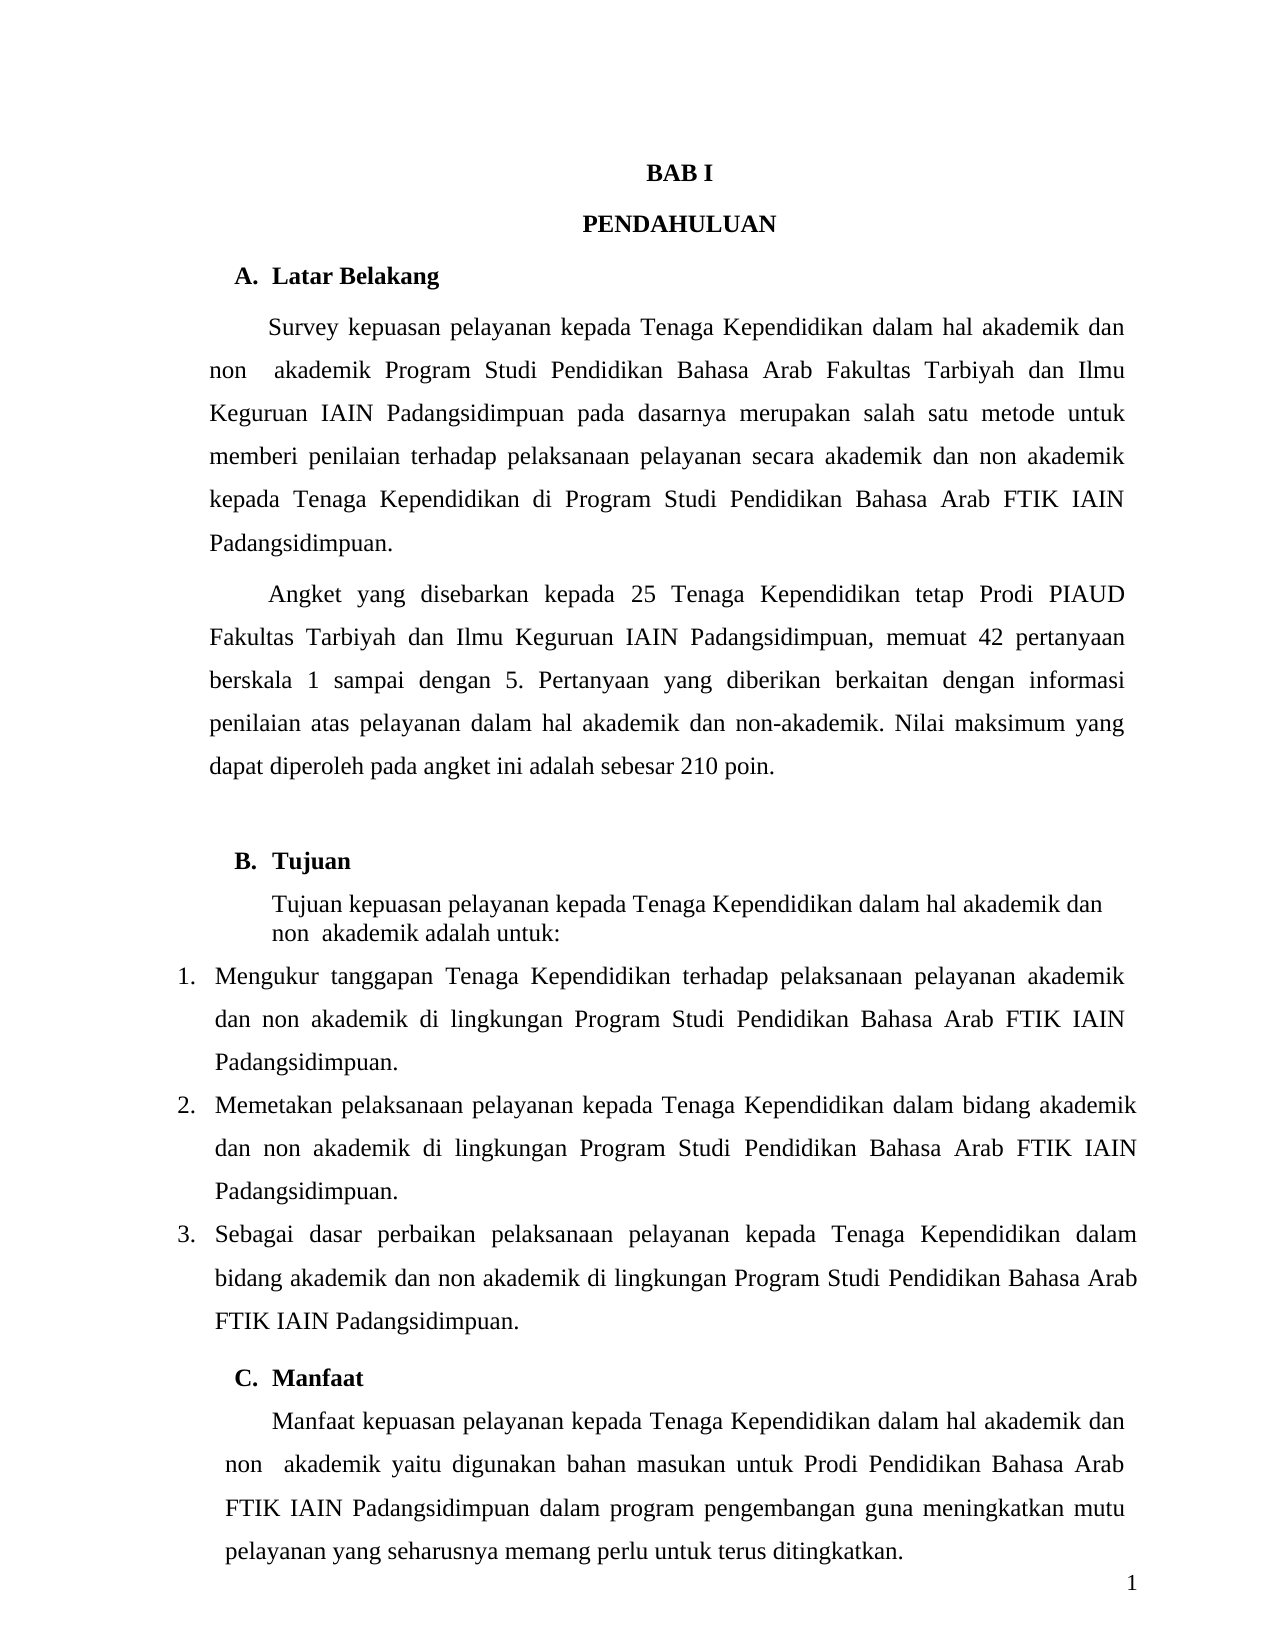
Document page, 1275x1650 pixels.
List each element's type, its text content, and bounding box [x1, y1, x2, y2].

text Angket yang disebarkan kepada 25 Tenaga Kependidikan tetap Prodi PIAUD Fakultas Tarbiyah dan Ilmu Keguruan IAIN Padangsidimpuan, memuat 42 pertanyaan berskala 1 sampai dengan 5. Pertanyaan yang diberikan berkaitan dengan informasi penilaian atas pelayanan dalam hal akademik dan non-akademik. Nilai maksimum yang dapat diperoleh pada angket ini adalah sebesar 210 poin. [209, 579, 1126, 780]
text Manfaat kepuasan pelayanan kepada Tenaga Kependidikan dalam hal akademik dan non akademik yaitu digunakan bahan masukan untuk Prodi Pendidikan Bahasa Arab FTIK IAIN Padangsidimpuan dalam program pengembangan guna meningkatkan mutu pelayanan yang seharusnya memang perlu untuk terus ditingkatkan. [225, 1406, 1126, 1564]
text Tujuan kepuasan pelayanan kepada Tenaga Kependidikan dalam hal akademik dan non akademik adalah untuk: [272, 889, 1137, 947]
subtitle Manfaat [234, 1363, 1137, 1392]
subtitle Tujuan [234, 846, 1137, 875]
list Latar Belakang [234, 261, 1137, 289]
list Mengukur tanggapan Tenaga Kependidikan terhadap pelaksanaan pelayanan akademik dan non akademik di lingkungan Program Studi Pendidikan Bahasa Arab FTIK IAIN Padangsidimpuan. [177, 961, 1125, 1076]
text Survey kepuasan pelayanan kepada Tenaga Kependidikan dalam hal akademik dan non akademik Program Studi Pendidikan Bahasa Arab Fakultas Tarbiyah dan Ilmu Keguruan IAIN Padangsidimpuan pada dasarnya merupakan salah satu metode untuk memberi penilaian terhadap pelaksanaan pelayanan secara akademik dan non akademik kepada Tenaga Kependidikan di Program Studi Pendidikan Bahasa Arab FTIK IAIN Padangsidimpuan. [209, 312, 1126, 556]
list Sebagai dasar perbaikan pelaksanaan pelayanan kepada Tenaga Kependidikan dalam bidang akademik dan non akademik di lingkungan Program Studi Pendidikan Bahasa Arab FTIK IAIN Padangsidimpuan. [177, 1219, 1137, 1334]
subtitle BAB I PENDAHULUAN [582, 158, 777, 238]
list Memetakan pelaksanaan pelayanan kepada Tenaga Kependidikan dalam bidang akademik dan non akademik di lingkungan Program Studi Pendidikan Bahasa Arab FTIK IAIN Padangsidimpuan. [177, 1090, 1137, 1205]
